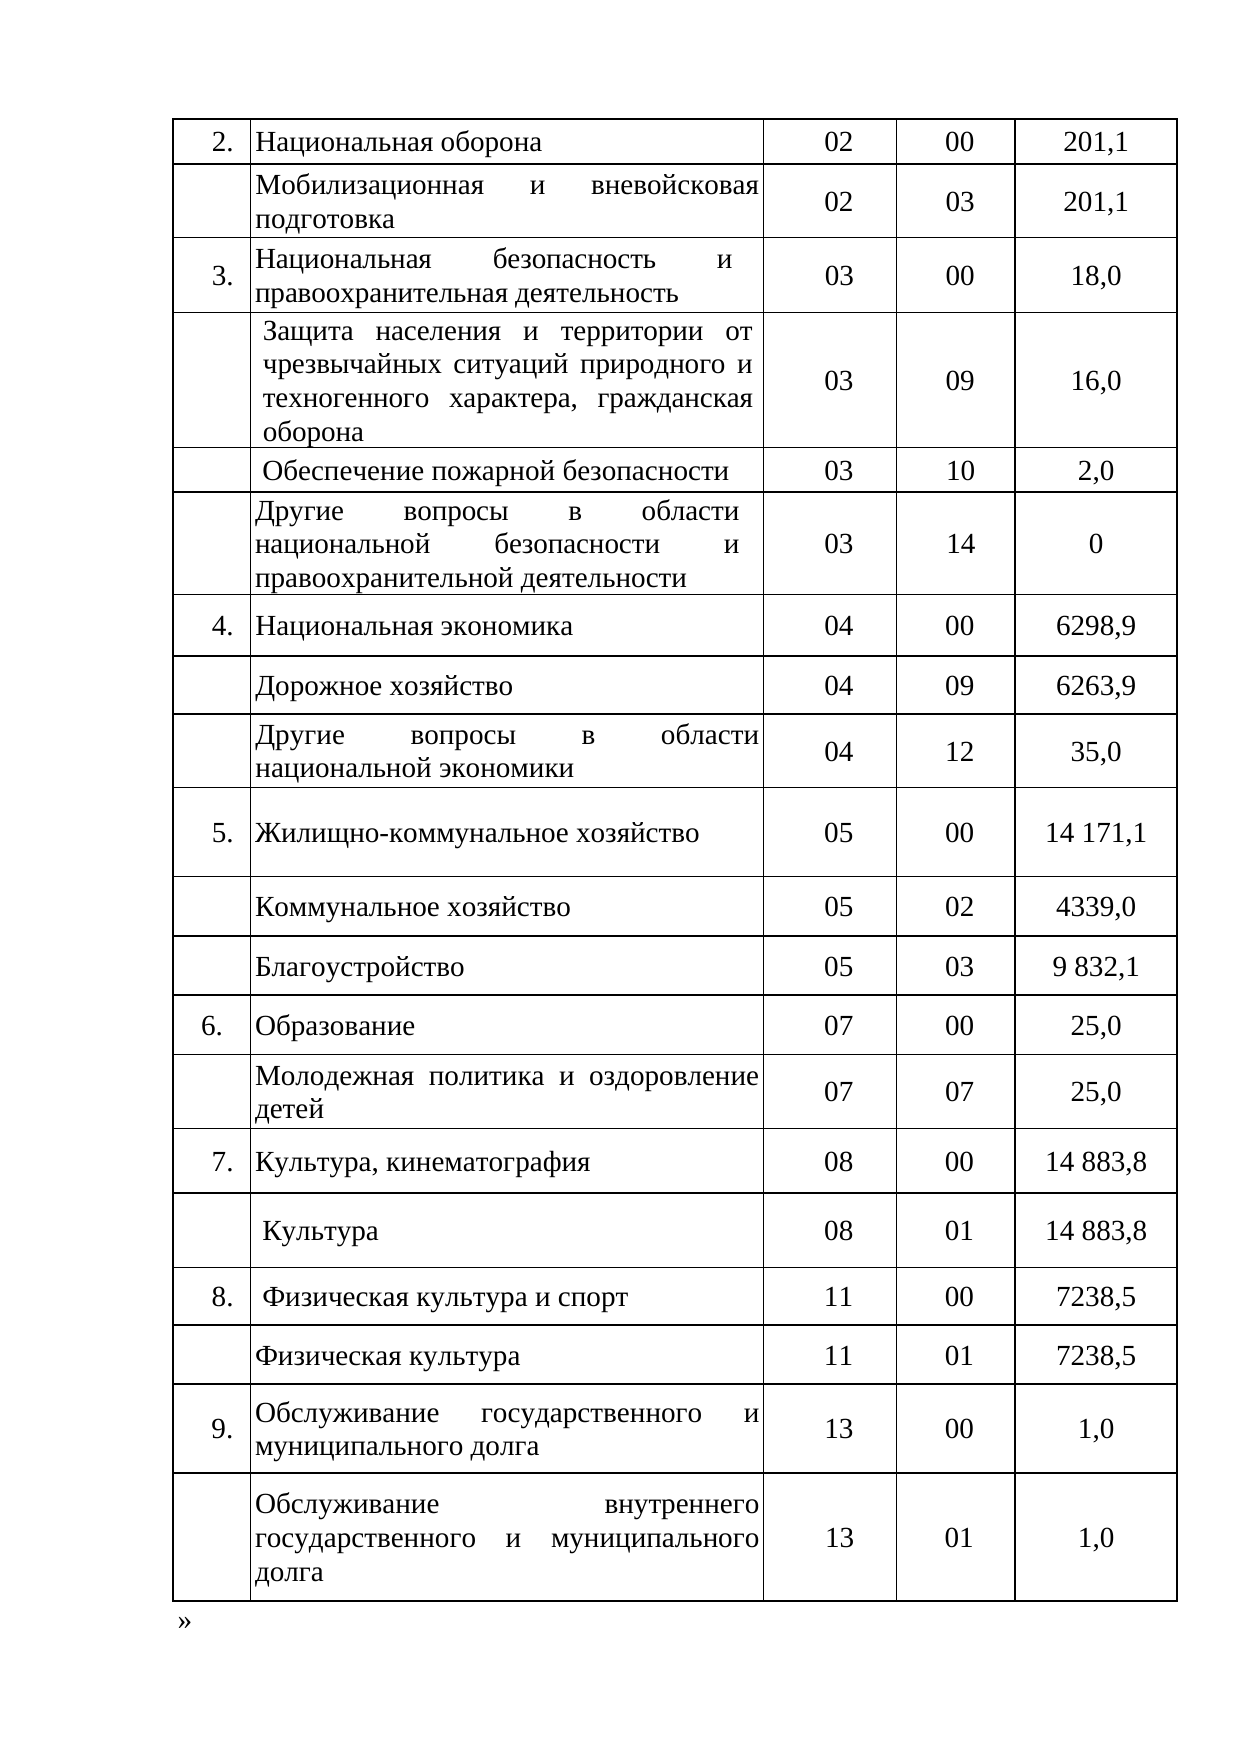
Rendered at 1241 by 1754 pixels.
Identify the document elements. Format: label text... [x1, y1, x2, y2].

table_cell 7238,5 [1016, 1326, 1176, 1383]
table_cell [174, 313, 250, 447]
table_cell 04 [764, 715, 896, 786]
table_cell 05 [764, 788, 896, 876]
table_cell 25,0 [1016, 996, 1176, 1054]
table_cell 02 [897, 877, 1014, 935]
table_cell Образование [251, 996, 763, 1054]
table_cell 03 [764, 448, 896, 491]
table_cell Жилищно-коммунальное хозяйство [251, 788, 763, 876]
table_cell Физическая культура и спорт [251, 1268, 763, 1324]
table_cell [174, 715, 250, 786]
table_cell 08 [764, 1129, 896, 1192]
table_cell 00 [897, 595, 1014, 655]
table_cell 07 [764, 1055, 896, 1127]
table_cell [174, 877, 250, 935]
table_cell 5. [174, 788, 250, 876]
table_cell 03 [764, 313, 896, 447]
table_cell 7238,5 [1016, 1268, 1176, 1324]
table_cell 0 [1016, 493, 1176, 594]
table_cell 00 [897, 1268, 1014, 1324]
table_cell Обслуживание государственного и муниципального долга [251, 1385, 763, 1472]
table_cell 02 [764, 165, 896, 237]
table_cell 2. [174, 120, 250, 163]
table_cell [174, 1474, 250, 1600]
table_cell 4. [174, 595, 250, 655]
table_cell 05 [764, 937, 896, 994]
table_cell 09 [897, 657, 1014, 713]
table_cell 201,1 [1016, 120, 1176, 163]
table_cell 14 883,8 [1016, 1194, 1176, 1266]
table_cell Дорожное хозяйство [251, 657, 763, 713]
table_cell Обслуживание внутреннего государственного и муниципального долга [251, 1474, 763, 1600]
table_cell 00 [897, 1129, 1014, 1192]
table_cell 10 [897, 448, 1014, 491]
table_cell 14 883,8 [1016, 1129, 1176, 1192]
table_cell [174, 448, 250, 491]
table_cell 13 [764, 1385, 896, 1472]
table_cell Другие вопросы в области национальной экономики [251, 715, 763, 786]
table_cell Культура [251, 1194, 763, 1266]
table_cell 201,1 [1016, 165, 1176, 237]
table_cell 00 [897, 788, 1014, 876]
table_cell 08 [764, 1194, 896, 1266]
table_cell 03 [897, 165, 1014, 237]
table_cell 01 [897, 1326, 1014, 1383]
table_cell 6298,9 [1016, 595, 1176, 655]
table_cell 13 [764, 1474, 896, 1600]
table_cell 18,0 [1016, 238, 1176, 311]
table_cell Национальная экономика [251, 595, 763, 655]
table_cell 9. [174, 1385, 250, 1472]
table_cell 16,0 [1016, 313, 1176, 447]
table_cell 00 [897, 1385, 1014, 1472]
table_cell 25,0 [1016, 1055, 1176, 1127]
table_cell Молодежная политика и оздоровление детей [251, 1055, 763, 1127]
table_cell 01 [897, 1474, 1014, 1600]
table_cell Физическая культура [251, 1326, 763, 1383]
table_cell Обеспечение пожарной безопасности [251, 448, 763, 491]
text » [177, 1602, 1181, 1635]
table_cell 11 [764, 1326, 896, 1383]
table_cell 1,0 [1016, 1474, 1176, 1600]
table_cell 03 [897, 937, 1014, 994]
table_cell 14 171,1 [1016, 788, 1176, 876]
table_cell Культура, кинематография [251, 1129, 763, 1192]
table_cell 00 [897, 238, 1014, 311]
table_cell [174, 657, 250, 713]
table_cell 05 [764, 877, 896, 935]
table_cell 7. [174, 1129, 250, 1192]
table_cell 01 [897, 1194, 1014, 1266]
table_cell [174, 1326, 250, 1383]
table_cell [246, 165, 250, 237]
table_cell Благоустройство [251, 937, 763, 994]
table_cell 9 832,1 [1016, 937, 1176, 994]
table_cell 03 [764, 493, 896, 594]
table_cell [174, 937, 250, 994]
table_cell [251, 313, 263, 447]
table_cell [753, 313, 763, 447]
table_cell 8. [174, 1268, 250, 1324]
table_cell 4339,0 [1016, 877, 1176, 935]
table_cell 6263,9 [1016, 657, 1176, 713]
table_cell 09 [897, 313, 1014, 447]
table_cell Другие вопросы в области национальной безопасности и правоохранительной деятельности [251, 493, 763, 594]
table_cell [174, 493, 250, 594]
table_cell 35,0 [1016, 715, 1176, 786]
table_cell Коммунальное хозяйство [251, 877, 763, 935]
table_cell Мобилизационная и вневойсковая подготовка [251, 165, 763, 237]
table_cell 14 [897, 493, 1014, 594]
table_cell 07 [764, 996, 896, 1054]
table_cell 04 [764, 657, 896, 713]
table_cell 3. [174, 238, 250, 311]
table_cell Национальная безопасность и правоохранительная деятельность [251, 238, 763, 311]
table_cell 00 [897, 996, 1014, 1054]
table_cell 6. [174, 996, 250, 1054]
table_cell 07 [897, 1055, 1014, 1127]
table_cell [174, 1194, 250, 1266]
table_cell 2,0 [1016, 448, 1176, 491]
table_cell 1,0 [1016, 1385, 1176, 1472]
table_cell [174, 1055, 250, 1127]
table_cell 04 [764, 595, 896, 655]
table_cell 00 [897, 120, 1014, 163]
table_cell 11 [764, 1268, 896, 1324]
table_cell 02 [764, 120, 896, 163]
table_cell Национальная оборона [251, 120, 763, 163]
table_cell 12 [897, 715, 1014, 786]
table_cell 03 [764, 238, 896, 311]
